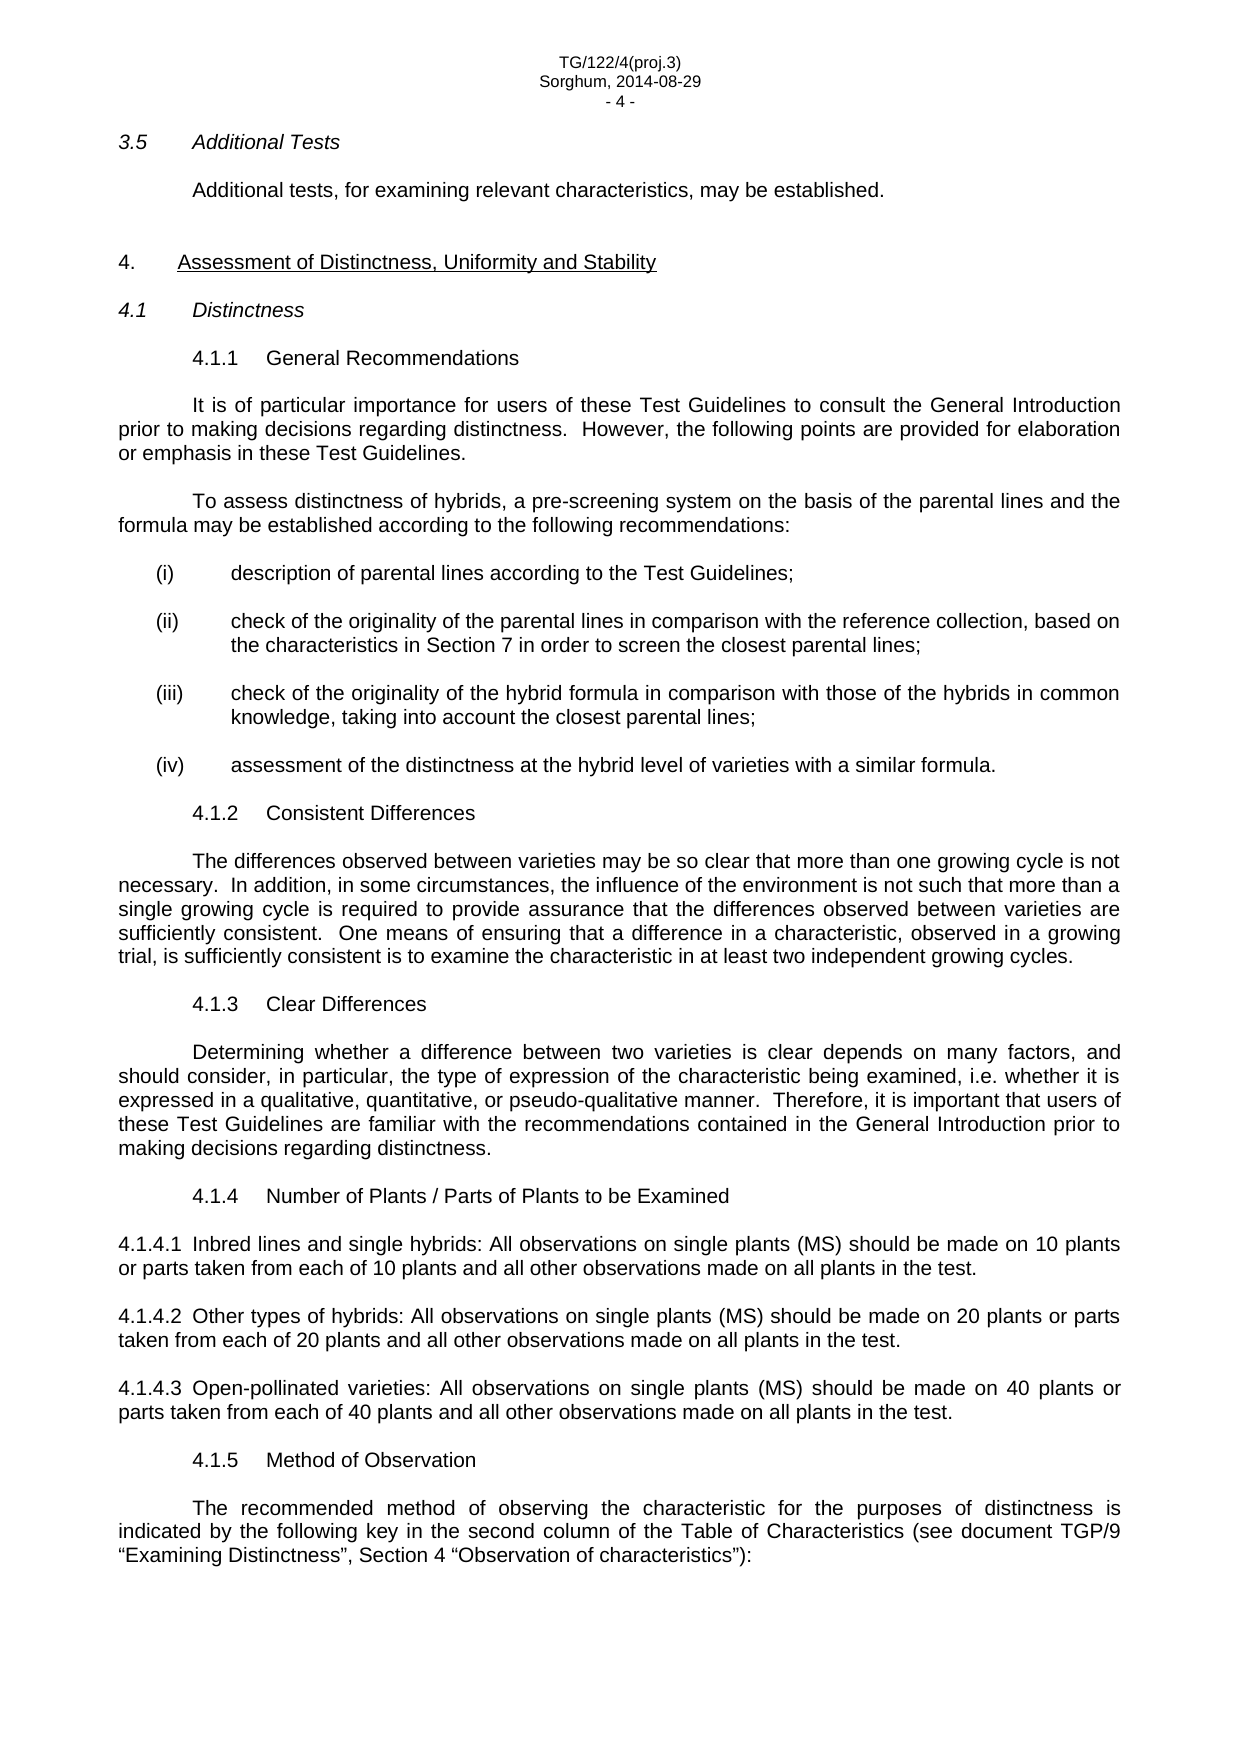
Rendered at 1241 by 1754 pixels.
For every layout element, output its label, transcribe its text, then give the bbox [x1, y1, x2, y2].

subtitle 3.5 Additional Tests [118, 130, 1122, 154]
list check of the originality of the hybrid formula in comparison with those of the hybrids in common knowledge, taking into account the closest parental lines; [156, 681, 1122, 729]
subtitle 4.1.3 Clear Differences [118, 992, 1122, 1016]
list description of parental lines according to the Test Guidelines; [156, 561, 1122, 585]
list assessment of the distinctness at the hybrid level of varieties with a similar formula. [156, 753, 1122, 777]
text 4.1.4.2 Other types of hybrids: All observations on single plants (MS) should be made on 20 plants or parts taken from each of 20 plants and all other observations made on all plants in the test. [118, 1304, 1122, 1352]
subtitle 4.1 Distinctness [118, 297, 1122, 321]
text The recommended method of observing the characteristic for the purposes of distinctness is indicated by the following key in the second column of the Table of Characteristics (see document TGP/9 “Examining Distinctness”, Section 4 “Observation of characteristics”): [118, 1495, 1122, 1567]
subtitle 4.1.5 Method of Observation [118, 1447, 1122, 1471]
text The differences observed between varieties may be so clear that more than one growing cycle is not necessary. In addition, in some circumstances, the influence of the environment is not such that more than a single growing cycle is required to provide assurance that the differences observed between varieties are sufficiently consistent. One means of ensuring that a difference in a characteristic, observed in a growing trial, is sufficiently consistent is to examine the characteristic in at least two independent growing cycles. [118, 848, 1122, 968]
text Determining whether a difference between two varieties is clear depends on many factors, and should consider, in particular, the type of expression of the characteristic being examined, i.e. whether it is expressed in a qualitative, quantitative, or pseudo-qualitative manner. Therefore, it is important that users of these Test Guidelines are familiar with the recommendations contained in the General Introduction prior to making decisions regarding distinctness. [118, 1040, 1122, 1160]
subtitle 4.1.2 Consistent Differences [118, 801, 1122, 824]
text It is of particular importance for users of these Test Guidelines to consult the General Introduction prior to making decisions regarding distinctness. However, the following points are provided for elaboration or emphasis in these Test Guidelines. [118, 393, 1122, 465]
text To assess distinctness of hybrids, a pre-screening system on the basis of the parental lines and the formula may be established according to the following recommendations: [118, 489, 1122, 537]
subtitle 4.1.1 General Recommendations [118, 345, 1122, 369]
text Additional tests, for examining relevant characteristics, may be established. [118, 178, 1122, 202]
text 4.1.4.1 Inbred lines and single hybrids: All observations on single plants (MS) should be made on 10 plants or parts taken from each of 10 plants and all other observations made on all plants in the test. [118, 1232, 1122, 1280]
list check of the originality of the parental lines in comparison with the reference collection, based on the characteristics in Section 7 in order to screen the closest parental lines; [156, 609, 1122, 657]
text 4.1.4.3 Open-pollinated varieties: All observations on single plants (MS) should be made on 40 plants or parts taken from each of 40 plants and all other observations made on all plants in the test. [118, 1376, 1122, 1423]
subtitle Assessment of Distinctness, Uniformity and Stability [118, 249, 1122, 273]
subtitle 4.1.4 Number of Plants / Parts of Plants to be Examined [118, 1184, 1122, 1208]
